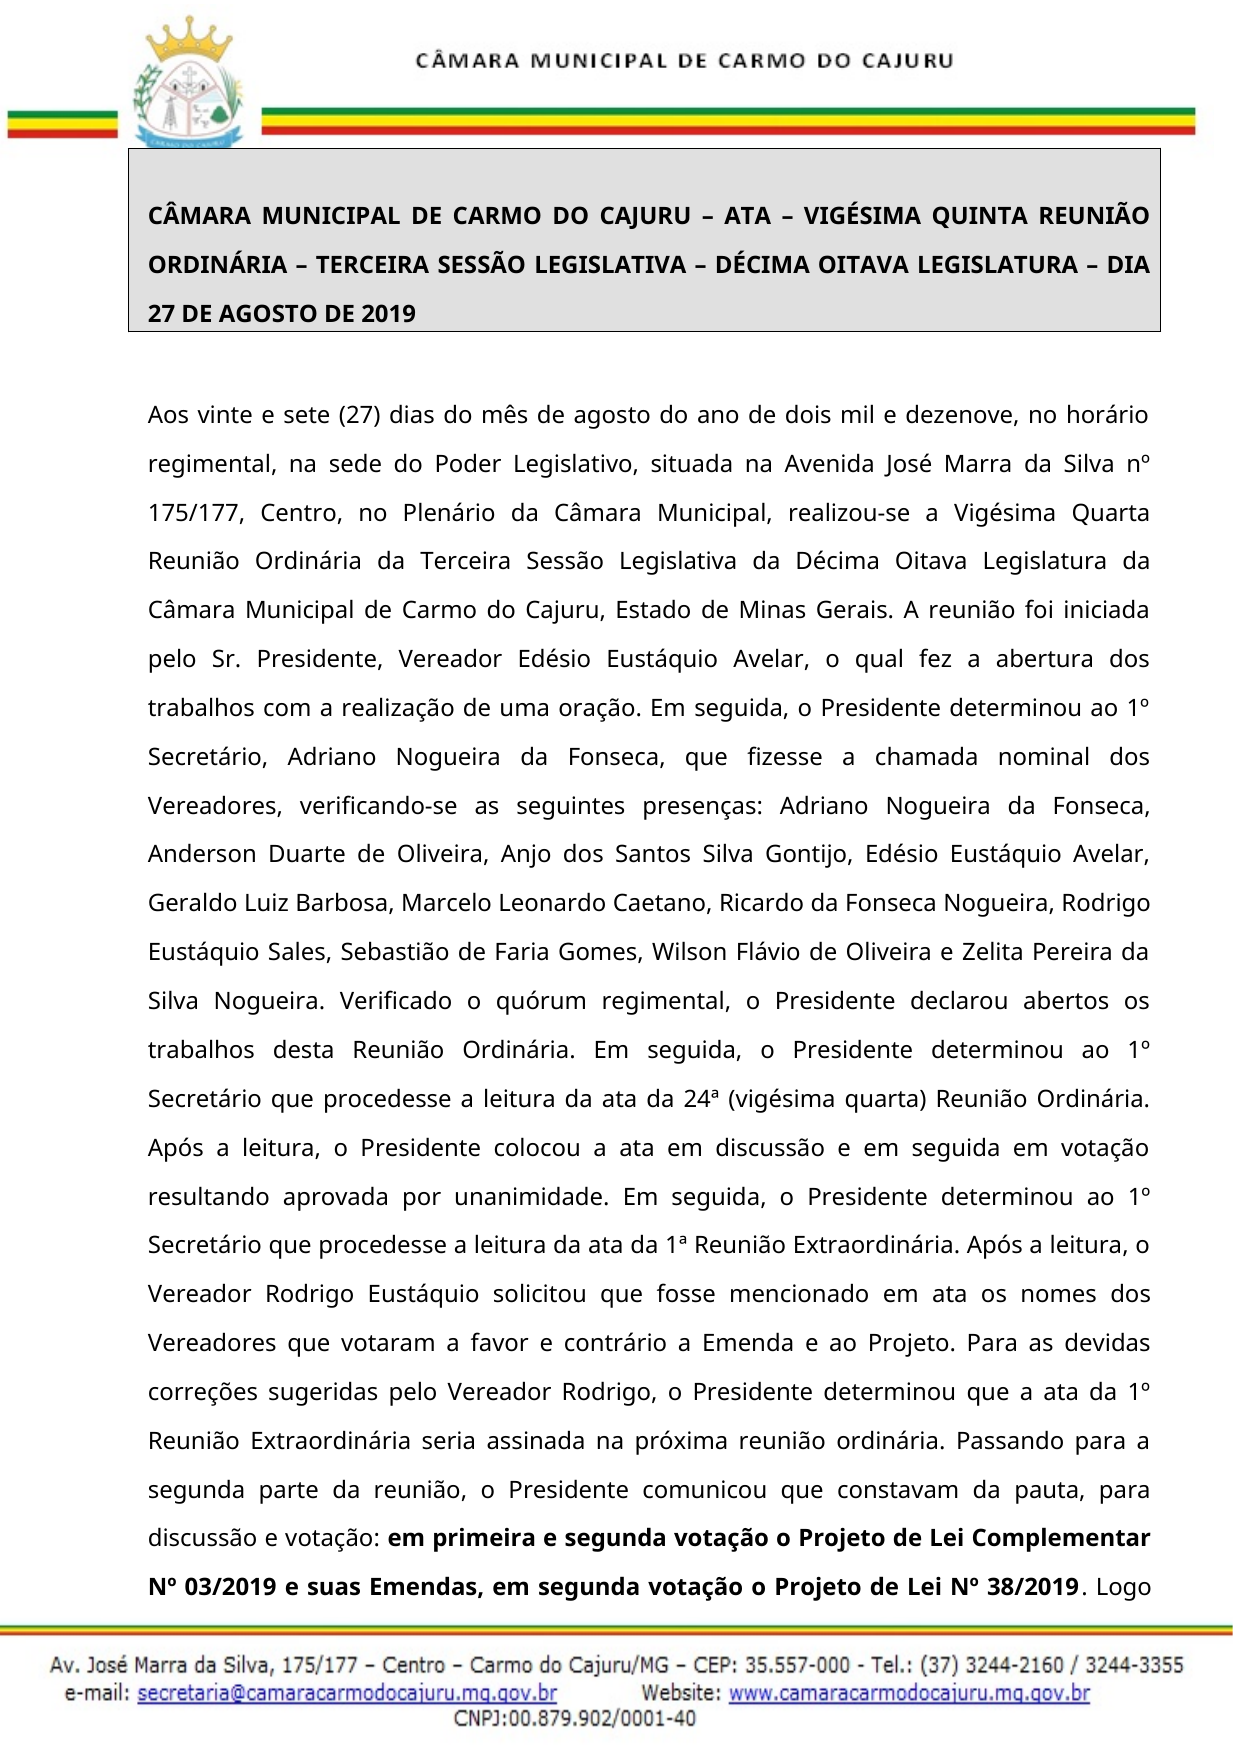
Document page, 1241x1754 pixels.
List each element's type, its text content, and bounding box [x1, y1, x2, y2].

text CÂMARA MUNICIPAL DE CARMO DO CAJURU – ATA – VIGÉSIMA QUINTA REUNIÃO ORDINÁRIA – TERCEIRA SESSÃO LEGISLATIVA – DÉCIMA OITAVA LEGISLATURA – DIA 27 DE AGOSTO DE 2019 [129, 149, 1160, 331]
picture [0, 1617, 1233, 1750]
picture [0, 4, 1214, 180]
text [148, 398, 1152, 1603]
